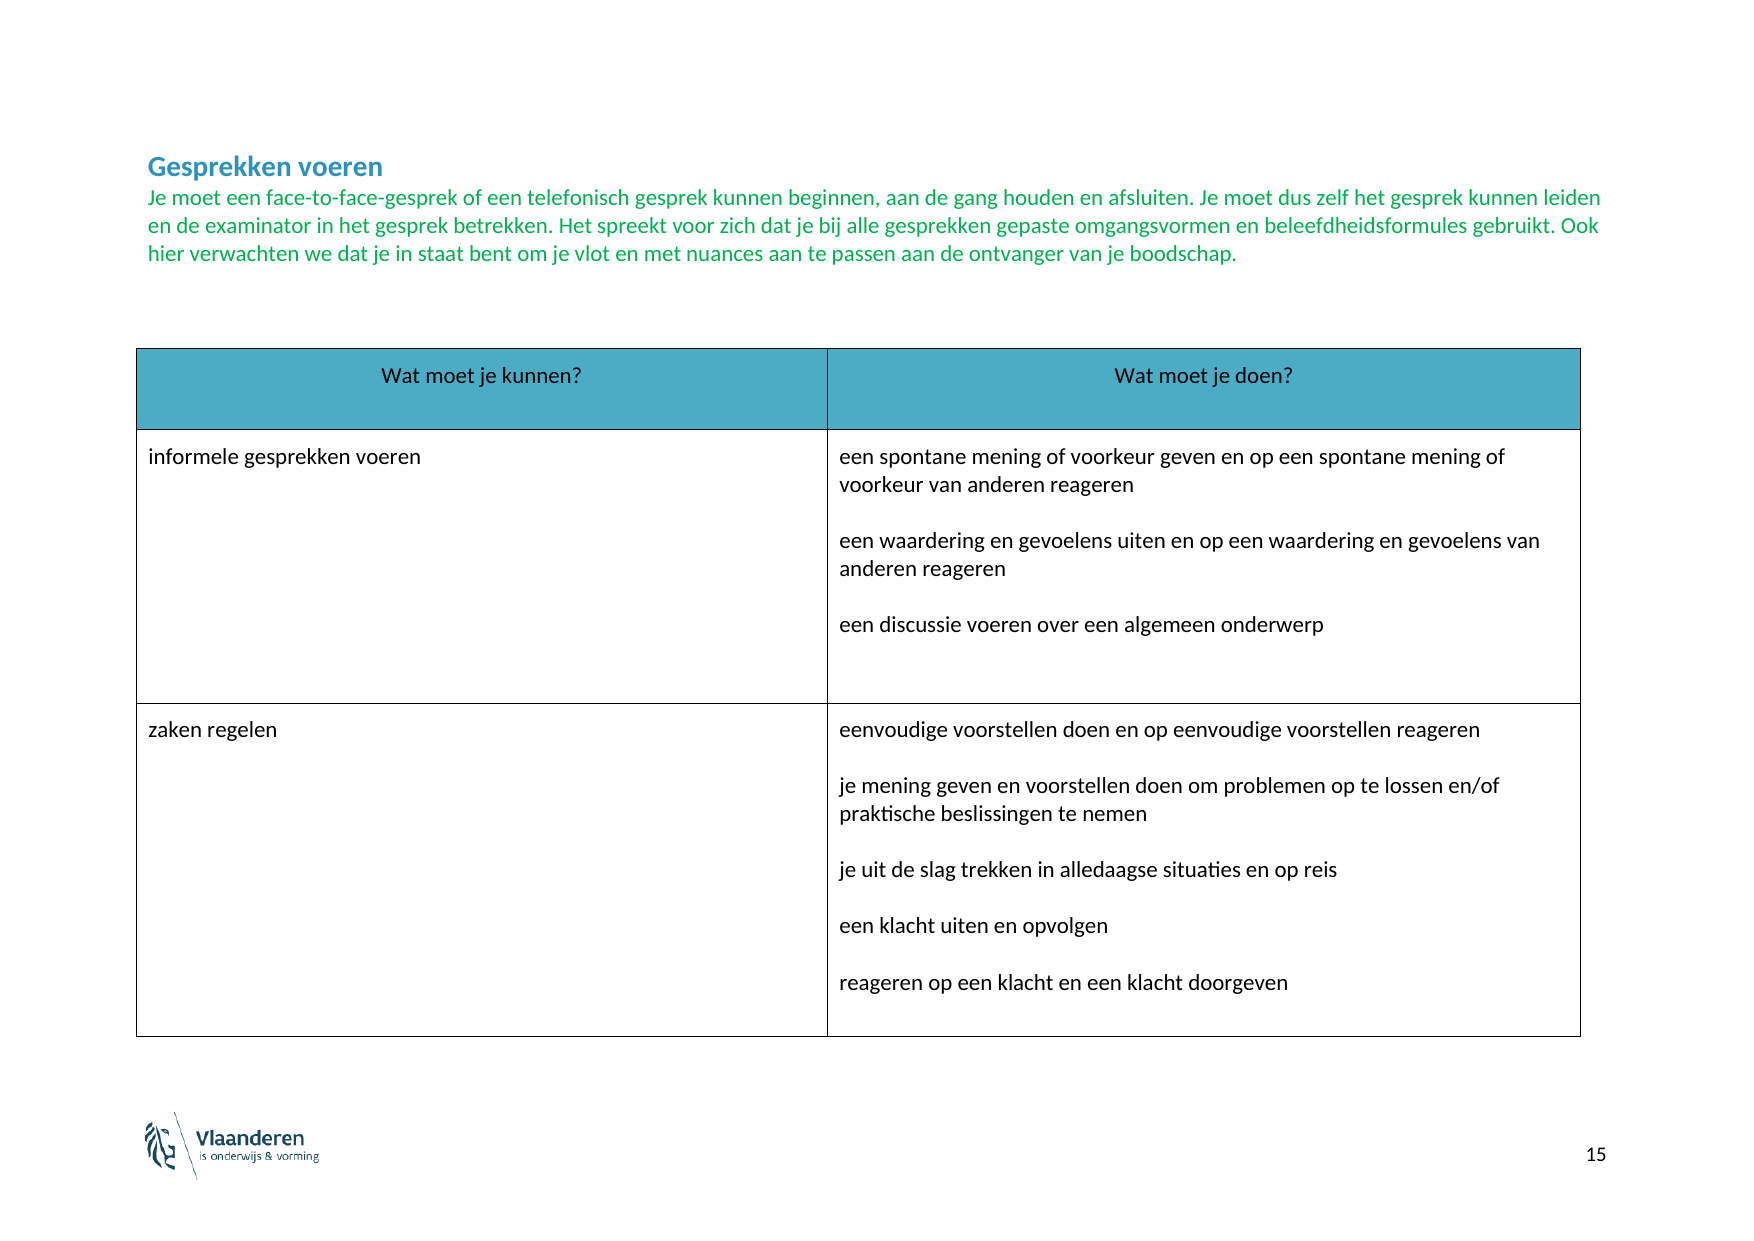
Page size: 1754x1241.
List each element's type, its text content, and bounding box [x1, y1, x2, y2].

table_cell een spontane mening of voorkeur geven en op een spontane mening of voorkeur van anderen reageren een waardering en gevoelens uiten en op een waardering en gevoelens van anderen reageren een discussie voeren over een algemeen onderwerp [828, 430, 1580, 703]
table_header Wat moet je doen? [828, 349, 1580, 429]
picture [144, 1112, 327, 1180]
table_cell informele gesprekken voeren [137, 430, 827, 703]
table_cell zaken regelen [137, 704, 827, 1036]
table_header Wat moet je kunnen? [137, 349, 827, 429]
text Gesprekken voeren [148, 148, 1606, 183]
text Je moet een face-to-face-gesprek of een telefonisch gesprek kunnen beginnen, aan de gang houden en afsluiten. Je moet dus zelf het gesprek kunnen leiden en de examinator in het gesprek betrekken. Het spreekt voor zich dat je bij alle gesprekken gepaste omgangsvormen en beleefdheidsformules gebruikt. Ook hier verwachten we dat je in staat bent om je vlot en met nuances aan te passen aan de ontvanger van je boodschap. [148, 183, 1606, 267]
